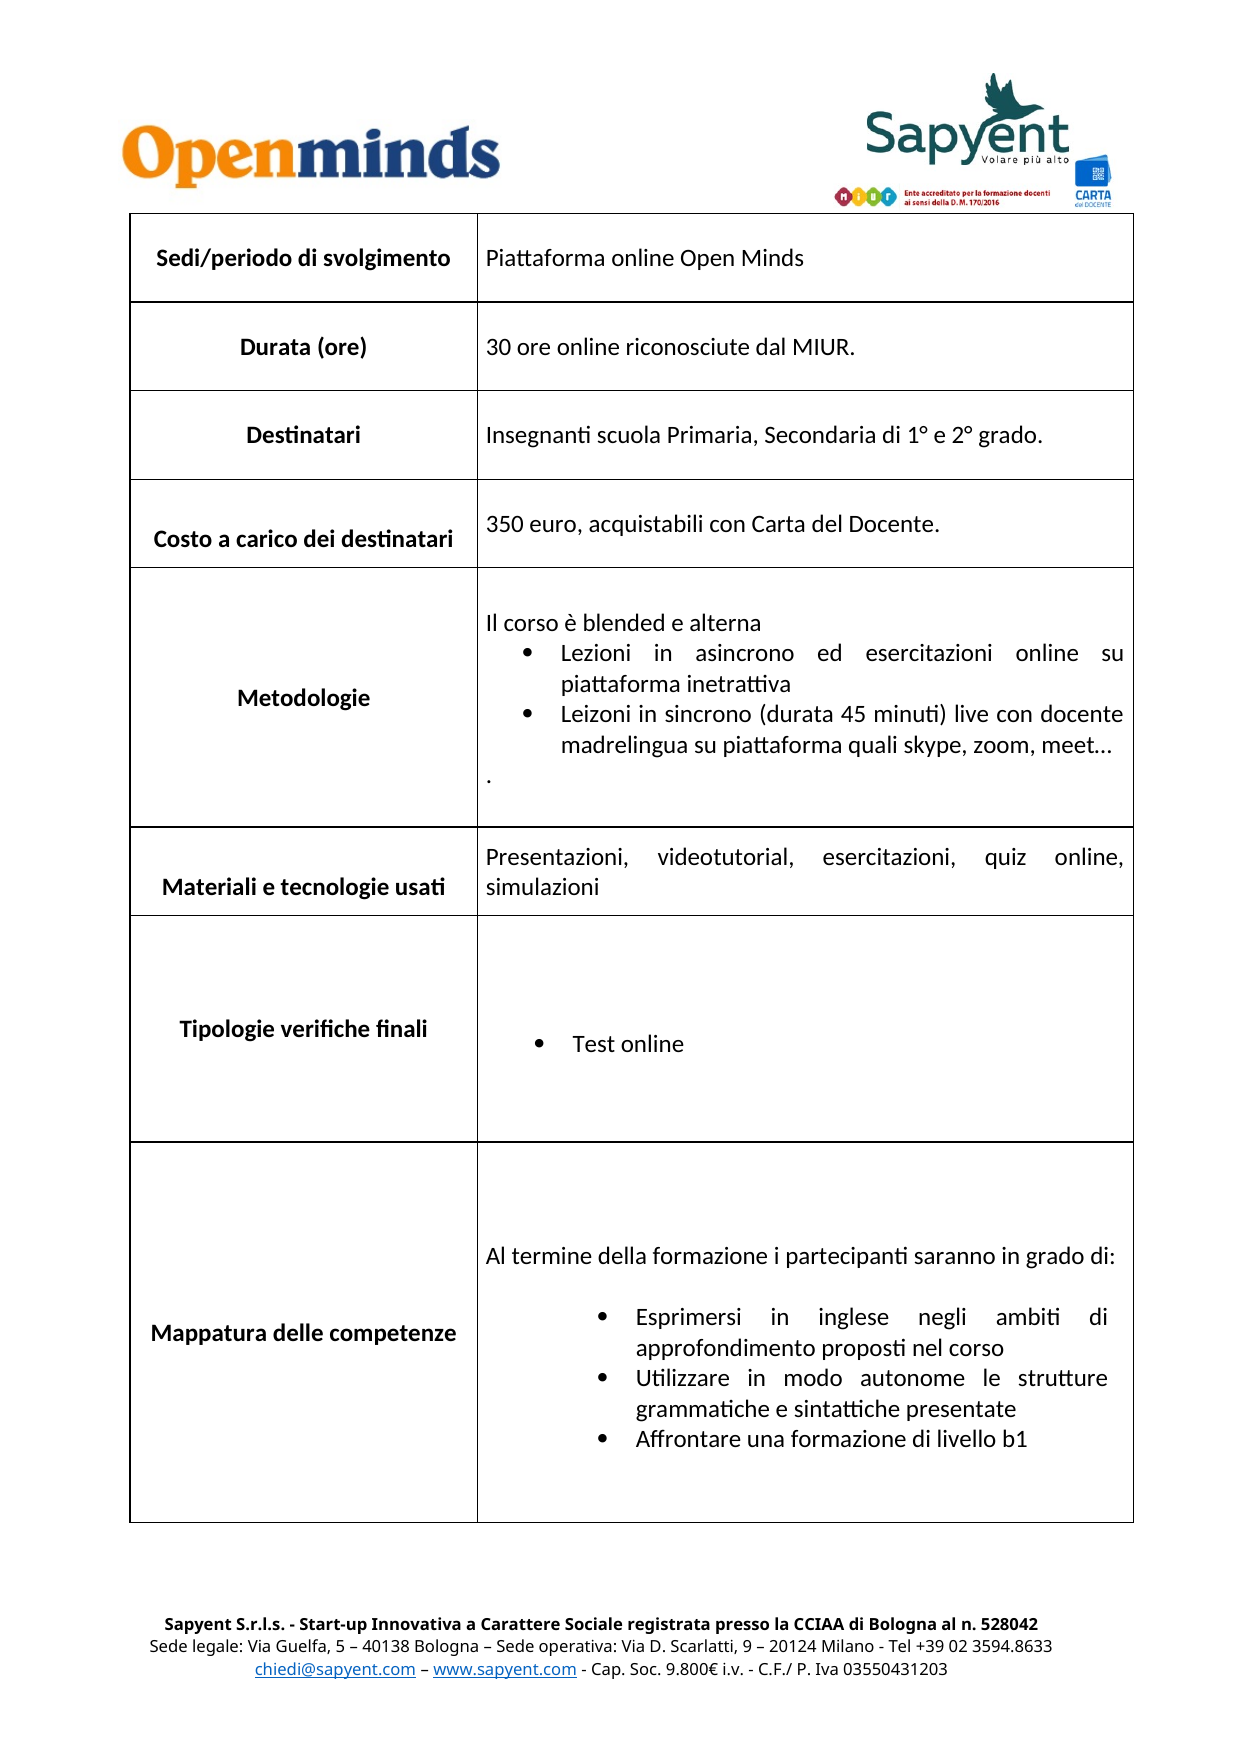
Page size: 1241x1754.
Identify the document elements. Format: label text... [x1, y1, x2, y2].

table_cell Al termine della formazione i partecipanti saranno in grado di: Esprimersi in inglese negli ambiti di approfondimento proposti nel corso Utilizzare in modo autonome le strutture grammatiche e sintattiche presentate Affrontare una formazione di livello b1 [478, 1143, 1133, 1522]
table_cell Presentazioni, videotutorial, esercitazioni, quiz online, simulazioni [478, 828, 1133, 915]
table_cell Durata (ore) [131, 303, 477, 390]
table_cell Tipologie verifiche finali [131, 916, 477, 1141]
table_cell Insegnanti scuola Primaria, Secondaria di 1° e 2° grado. [478, 391, 1133, 478]
table_cell Piattaforma online Open Minds [478, 214, 1133, 301]
table_cell Costo a carico dei destinatari [131, 480, 477, 567]
table_cell Sedi/periodo di svolgimento [131, 214, 477, 301]
table_cell 350 euro, acquistabili con Carta del Docente. [478, 480, 1133, 567]
picture [118, 119, 502, 213]
table_cell Destinatari [131, 391, 477, 478]
table_cell Test online [478, 916, 1133, 1141]
table_cell 30 ore online riconosciute dal MIUR. [478, 303, 1133, 390]
table_cell Il corso è blended e alterna Lezioni in asincrono ed esercitazioni online su piattaforma inetrattiva Leizoni in sincrono (durata 45 minuti) live con docente madrelingua su piattaforma quali skype, zoom, meet… . [478, 568, 1133, 826]
table_cell Metodologie [131, 568, 477, 826]
picture [832, 73, 1118, 213]
table_cell Materiali e tecnologie usati [131, 828, 477, 915]
table_cell Mappatura delle competenze [131, 1143, 477, 1522]
